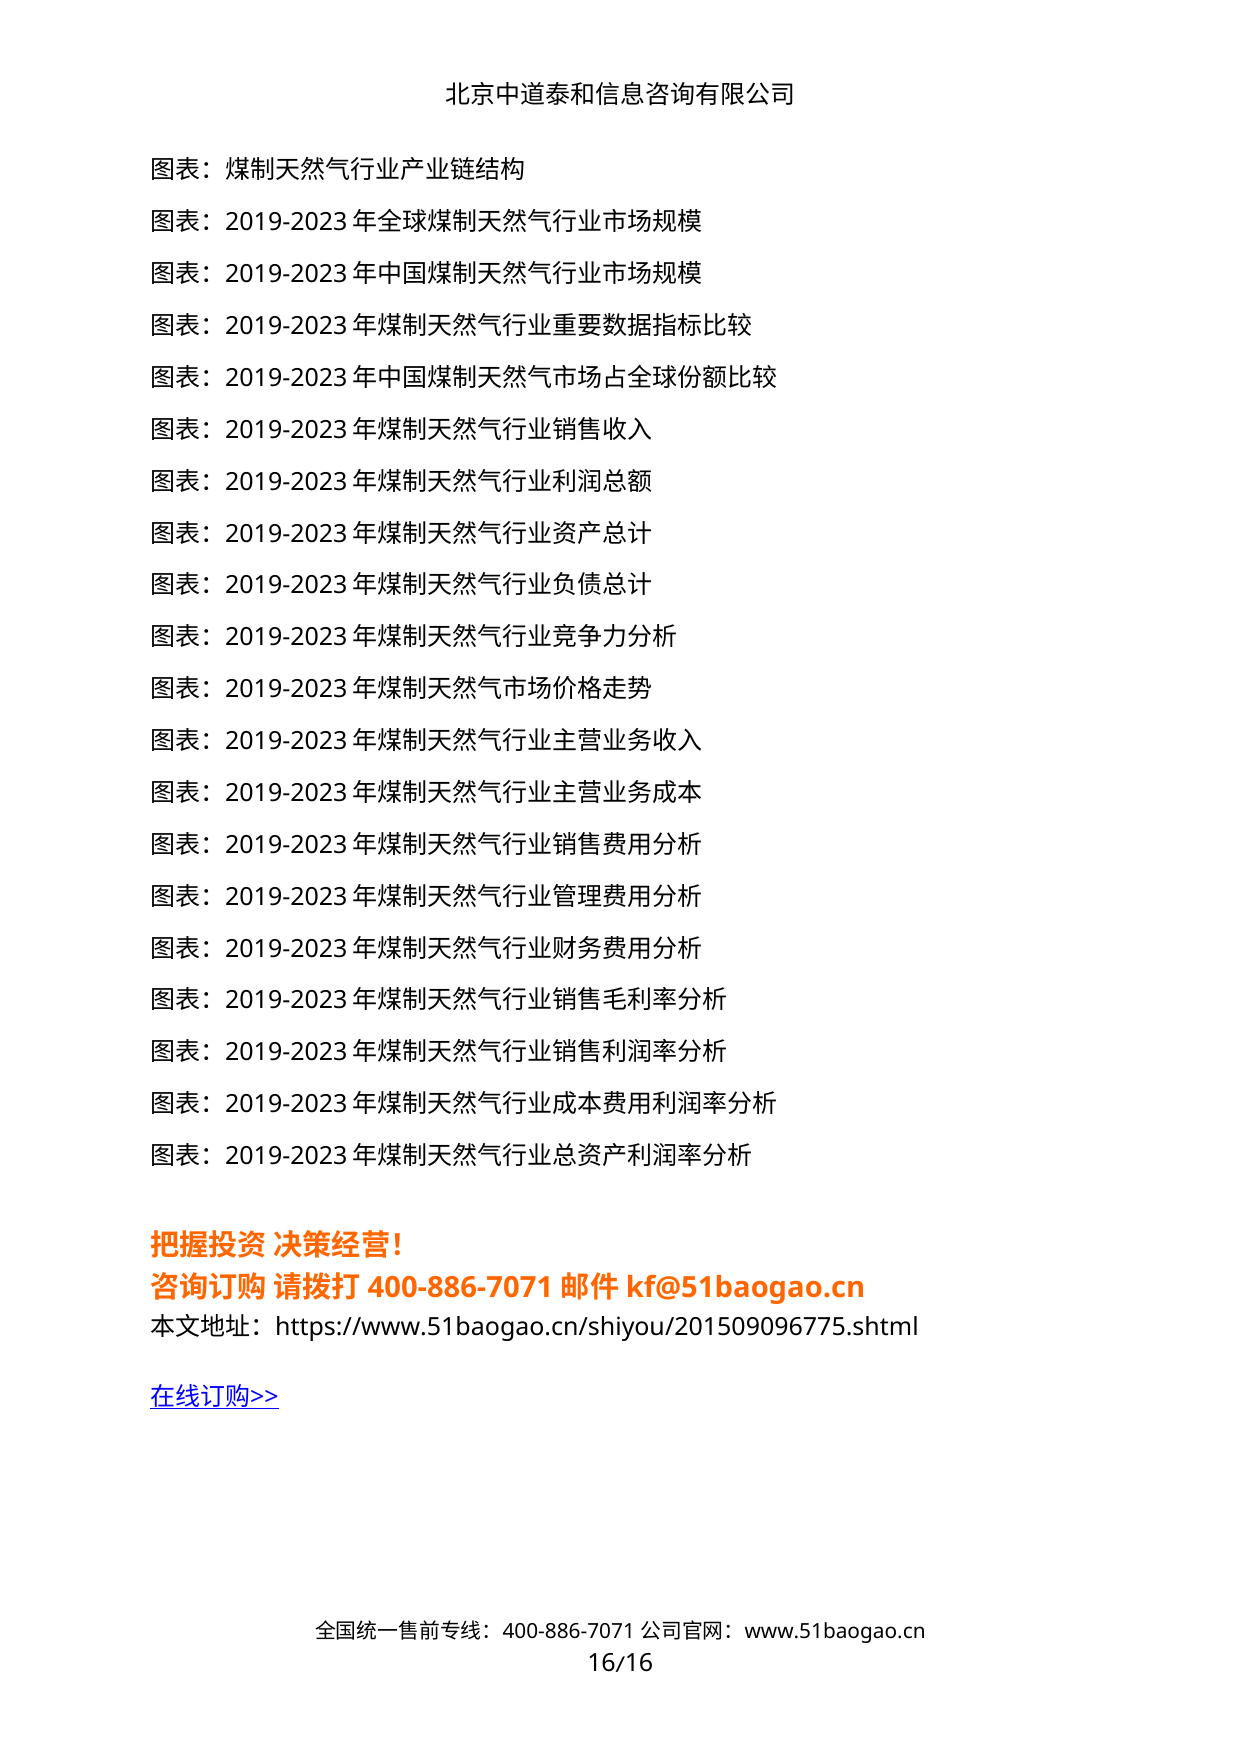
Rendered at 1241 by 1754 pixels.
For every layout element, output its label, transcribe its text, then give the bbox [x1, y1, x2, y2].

text 图表：2019-2023年全球煤制天然气行业市场规模 [150, 202, 1090, 238]
text 图表：2019-2023年煤制天然气行业负债总计 [150, 565, 1090, 601]
text 图表：2019-2023年煤制天然气行业销售利润率分析 [150, 1032, 1090, 1068]
text 图表：2019-2023年中国煤制天然气行业市场规模 [150, 254, 1090, 290]
text 图表：2019-2023年中国煤制天然气市场占全球份额比较 [150, 357, 1090, 394]
text 图表：2019-2023年煤制天然气行业财务费用分析 [150, 928, 1090, 964]
text 把握投资 决策经营！咨询订购 请拨打 400-886-7071 邮件 kf@51baogao.cn本文地址：https://www.51baogao.cn/shiyou/201509096775.shtml [150, 1187, 1090, 1342]
text 图表：2019-2023年煤制天然气行业销售费用分析 [150, 824, 1090, 861]
text 图表：2019-2023年煤制天然气行业资产总计 [150, 513, 1090, 549]
text 图表：2019-2023年煤制天然气行业竞争力分析 [150, 617, 1090, 653]
text 图表：2019-2023年煤制天然气行业利润总额 [150, 461, 1090, 497]
text 图表：2019-2023年煤制天然气行业重要数据指标比较 [150, 306, 1090, 342]
text 在线订购>> [150, 1342, 1090, 1413]
text 图表：2019-2023年煤制天然气行业成本费用利润率分析 [150, 1084, 1090, 1120]
text 图表：2019-2023年煤制天然气行业销售毛利率分析 [150, 980, 1090, 1016]
text 图表：煤制天然气行业产业链结构 [150, 150, 1090, 186]
text 图表：2019-2023年煤制天然气行业主营业务收入 [150, 721, 1090, 757]
text 图表：2019-2023年煤制天然气行业主营业务成本 [150, 772, 1090, 809]
text 图表：2019-2023年煤制天然气行业管理费用分析 [150, 876, 1090, 912]
text 图表：2019-2023年煤制天然气市场价格走势 [150, 669, 1090, 705]
text 图表：2019-2023年煤制天然气行业总资产利润率分析 [150, 1136, 1090, 1172]
text 图表：2019-2023年煤制天然气行业销售收入 [150, 409, 1090, 446]
